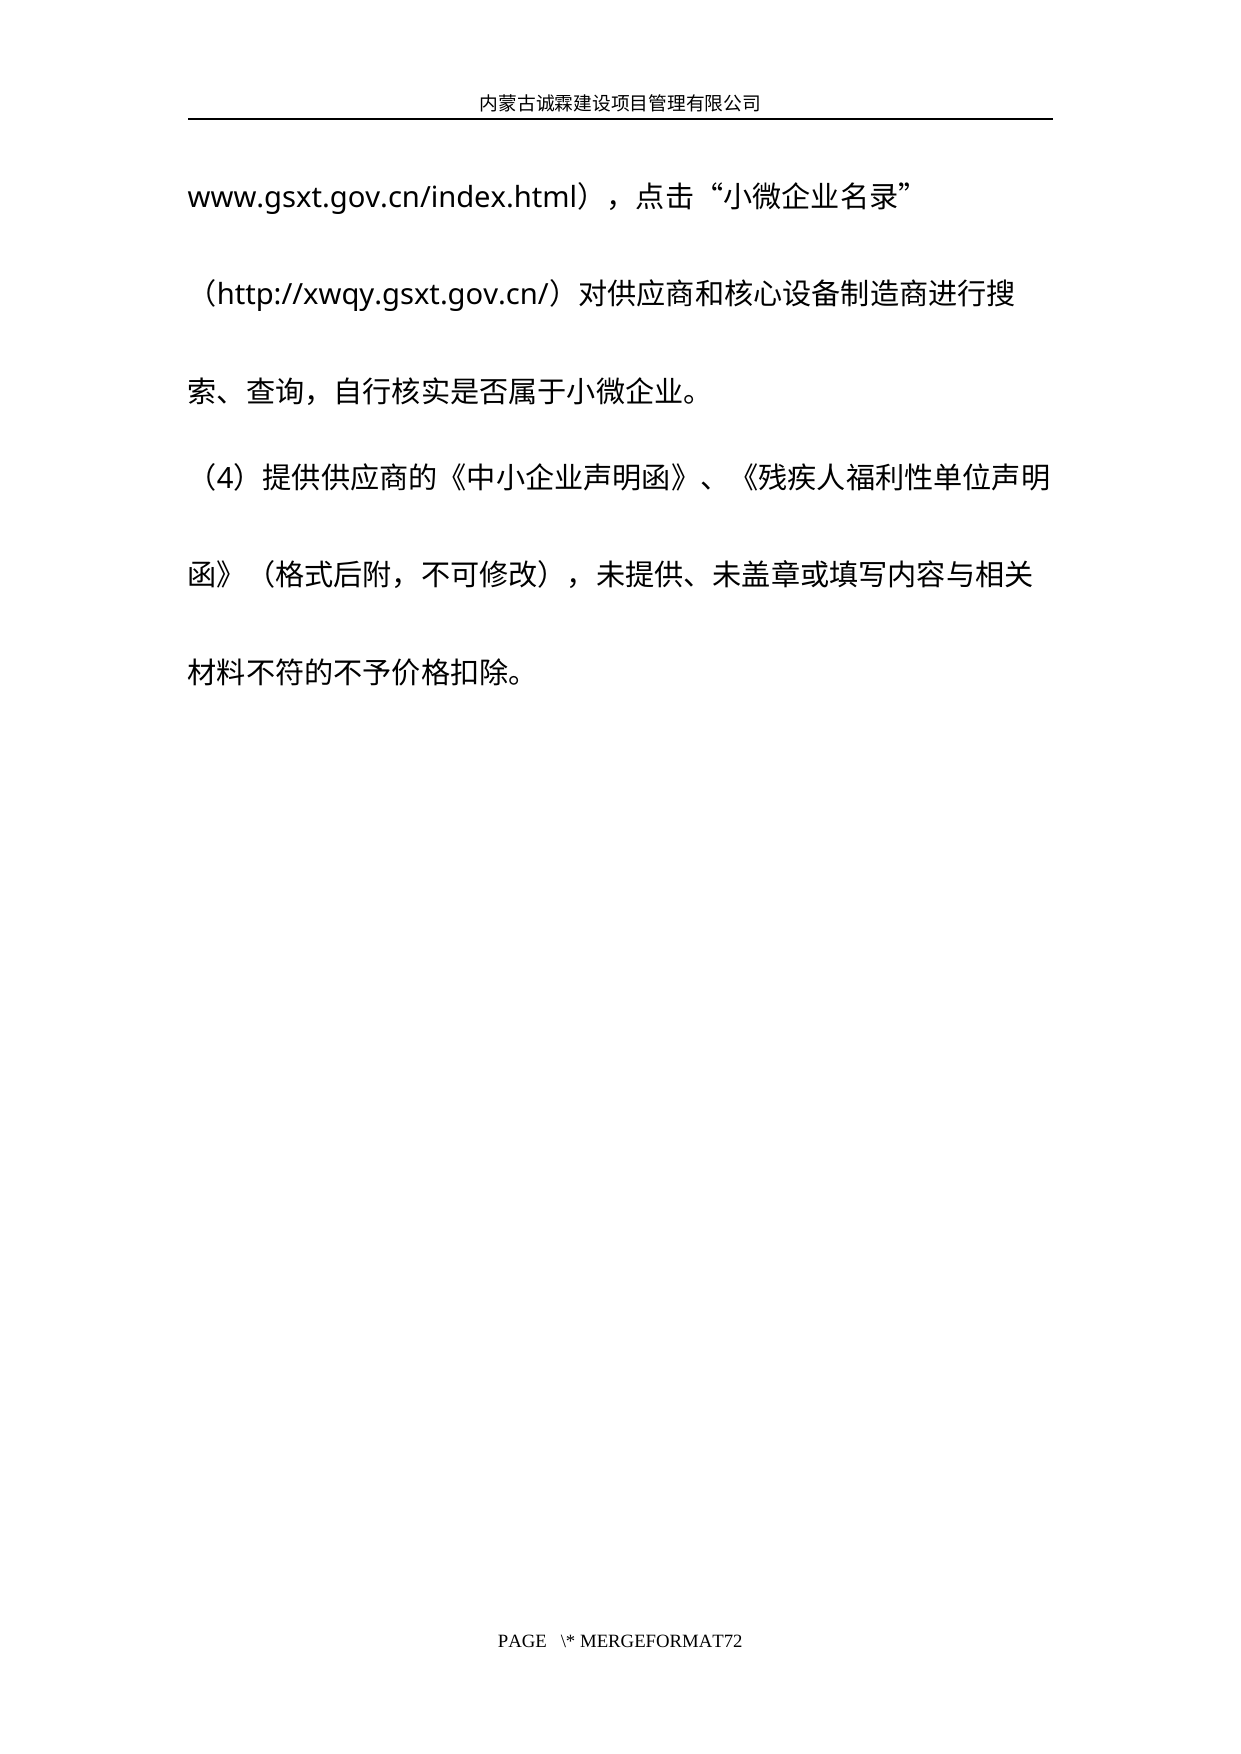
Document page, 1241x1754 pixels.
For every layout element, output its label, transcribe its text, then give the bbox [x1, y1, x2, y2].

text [187, 162, 1053, 422]
text （4）提供供应商的《中小企业声明函》、《残疾人福利性单位声明函》（格式后附，不可修改），未提供、未盖章或填写内容与相关材料不符的不予价格扣除。 [187, 443, 1053, 703]
